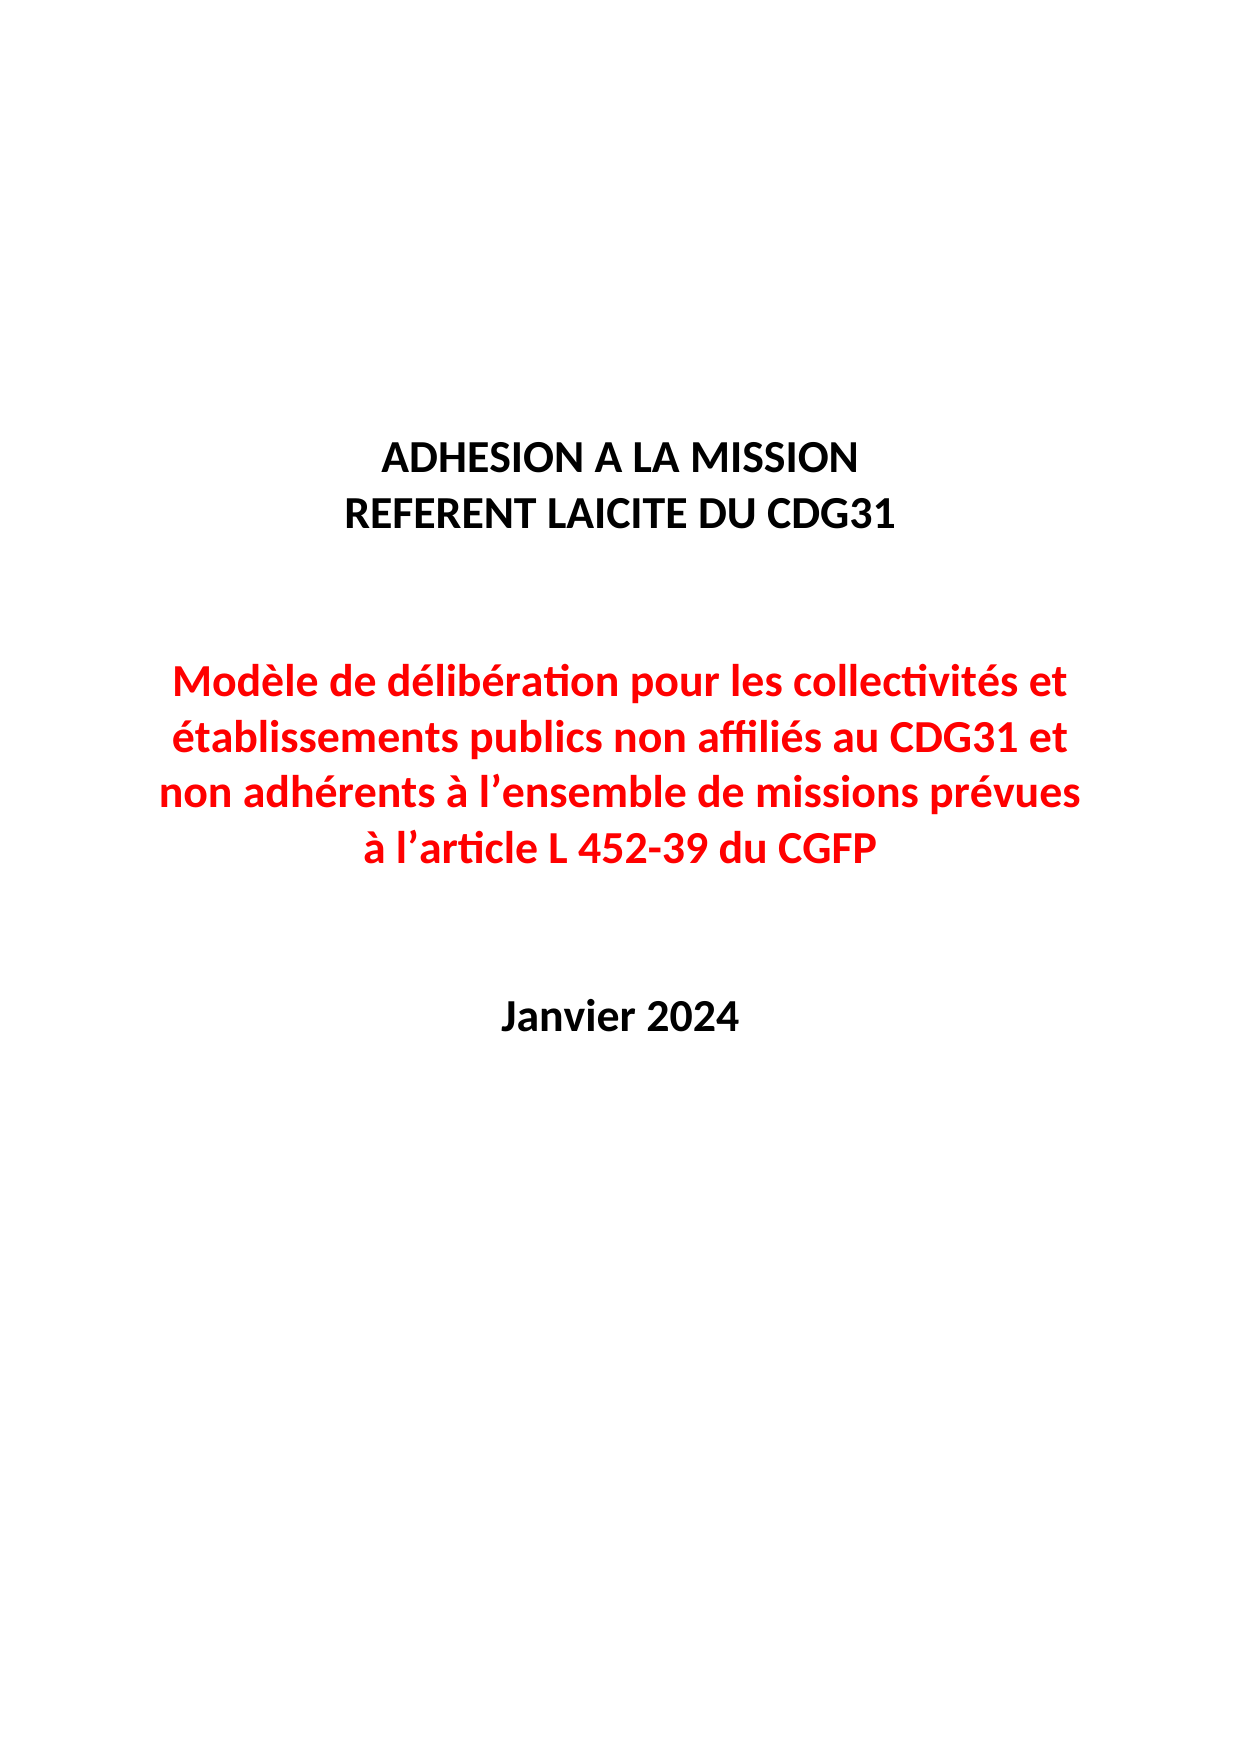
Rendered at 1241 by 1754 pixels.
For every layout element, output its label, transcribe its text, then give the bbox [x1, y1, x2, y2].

text ADHESION A LA MISSION [148, 428, 1093, 484]
text REFERENT LAICITE DU CDG31 [148, 484, 1093, 540]
text Janvier 2024 [148, 987, 1093, 1043]
text Modèle de délibération pour les collectivités et établissements publics non affiliés au CDG31 et non adhérents à l’ensemble de missions prévues à l’article L 452-39 du CGFP [148, 652, 1093, 875]
